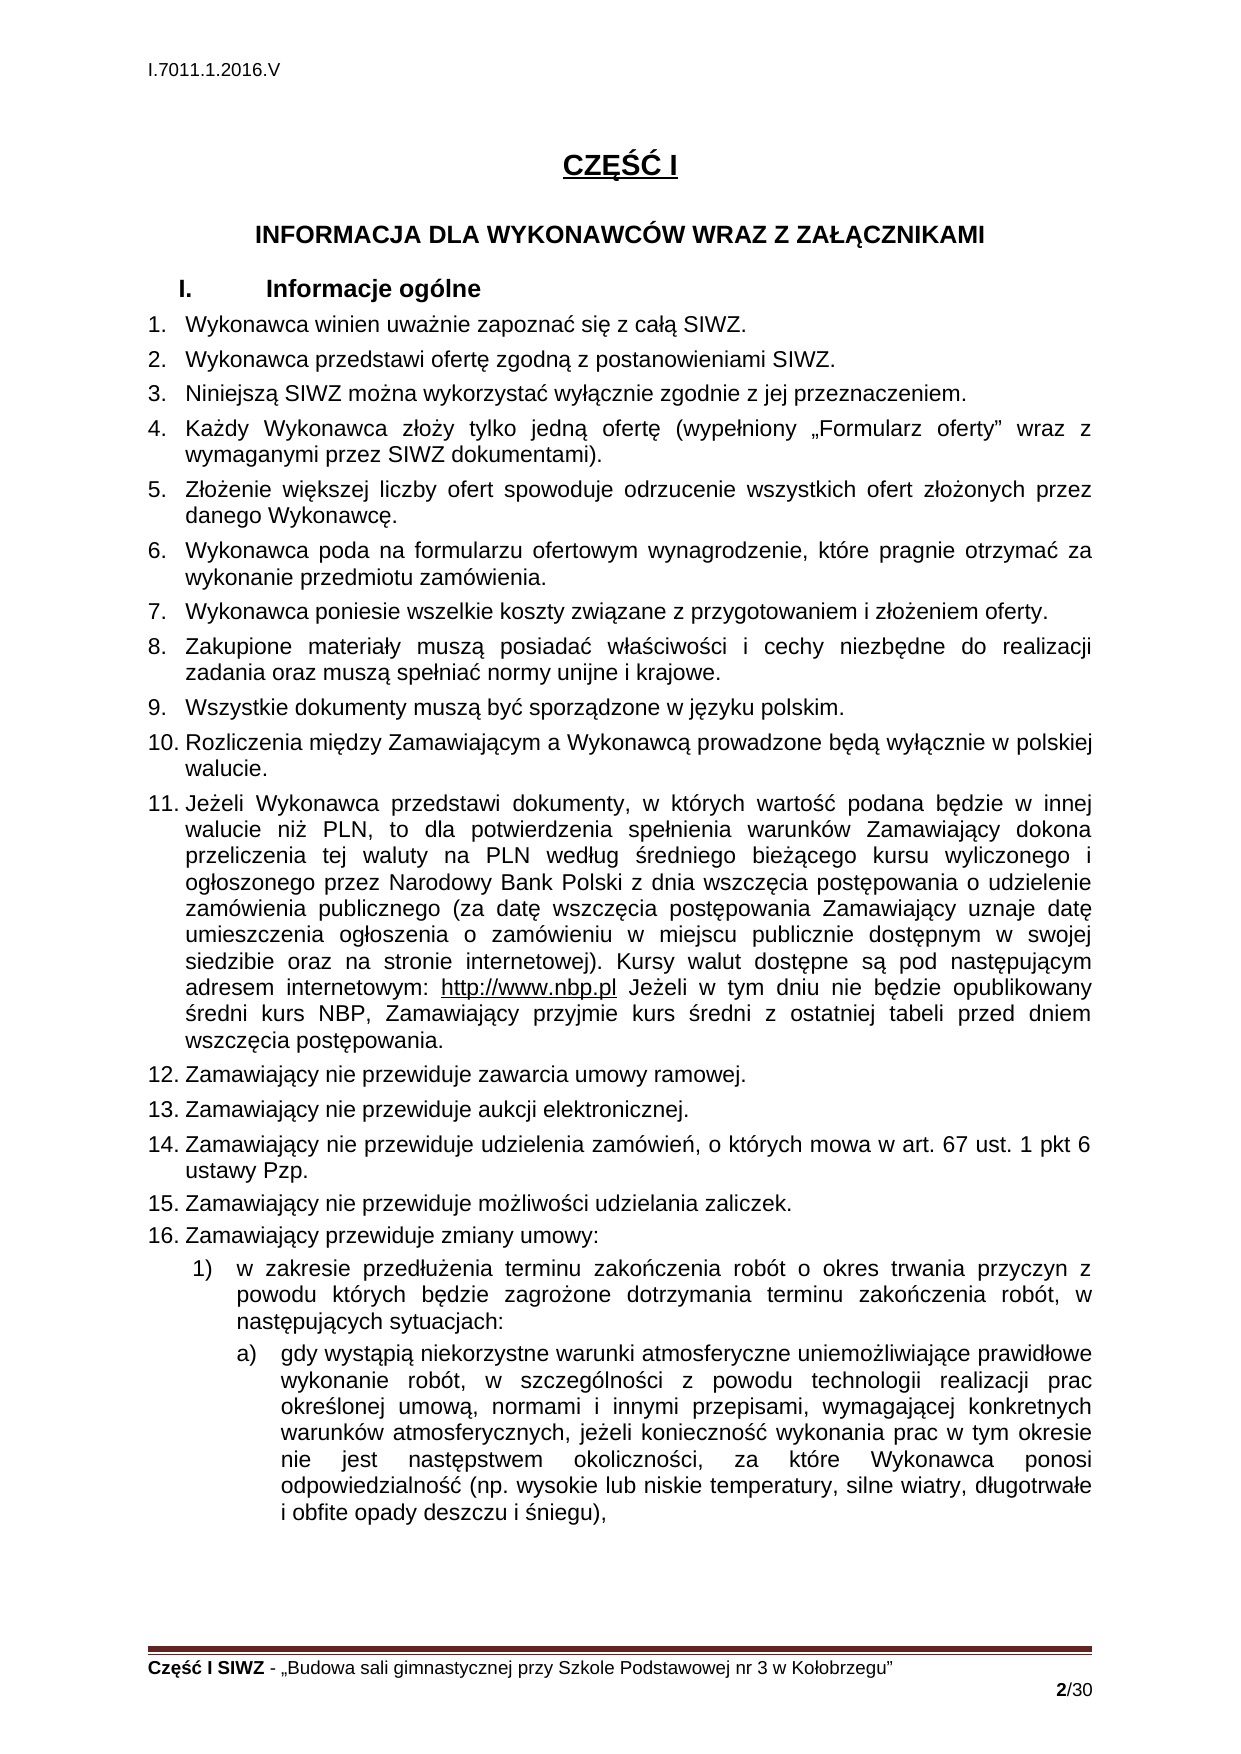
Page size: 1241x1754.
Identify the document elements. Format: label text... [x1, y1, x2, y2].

list gdy wystąpią niekorzystne warunki atmosferyczne uniemożliwiające prawidłowe wykonanie robót, w szczególności z powodu technologii realizacji prac określonej umową, normami i innymi przepisami, wymagającej konkretnych warunków atmosferycznych, jeżeli konieczność wykonania prac w tym okresie nie jest następstwem okoliczności, za które Wykonawca ponosi odpowiedzialność (np. wysokie lub niskie temperatury, silne wiatry, długotrwałe i obfite opady deszczu i śniegu), [236, 1340, 1092, 1525]
list Wykonawca poda na formularzu ofertowym wynagrodzenie, które pragnie otrzymać za wykonanie przedmiotu zamówienia. [148, 537, 1092, 590]
text INFORMACJA DLA WYKONAWCÓW WRAZ Z ZAŁĄCZNIKAMI [148, 220, 1092, 249]
text CZĘŚĆ I [148, 148, 1092, 181]
list Zamawiający przewiduje zmiany umowy: [148, 1222, 1092, 1249]
list Zamawiający nie przewiduje możliwości udzielania zaliczek. [148, 1190, 1092, 1216]
list Rozliczenia między Zamawiającym a Wykonawcą prowadzone będą wyłącznie w polskiej walucie. [148, 728, 1092, 781]
subtitle Informacje ogólne [192, 274, 1092, 303]
list Wykonawca poniesie wszelkie koszty związane z przygotowaniem i złożeniem oferty. [148, 598, 1092, 624]
list Zamawiający nie przewiduje zawarcia umowy ramowej. [148, 1061, 1092, 1088]
list Złożenie większej liczby ofert spowoduje odrzucenie wszystkich ofert złożonych przez danego Wykonawcę. [148, 476, 1092, 529]
list Jeżeli Wykonawca przedstawi dokumenty, w których wartość podana będzie w innej walucie niż PLN, to dla potwierdzenia spełnienia warunków Zamawiający dokona przeliczenia tej waluty na PLN według średniego bieżącego kursu wyliczonego i ogłoszonego przez Narodowy Bank Polski z dnia wszczęcia postępowania o udzielenie zamówienia publicznego (za datę wszczęcia postępowania Zamawiający uznaje datę umieszczenia ogłoszenia o zamówieniu w miejscu publicznie dostępnym w swojej siedzibie oraz na stronie internetowej). Kursy walut dostępne są pod następującym adresem internetowym: http://www.nbp.pl Jeżeli w tym dniu nie będzie opublikowany średni kurs NBP, Zamawiający przyjmie kurs średni z ostatniej tabeli przed dniem wszczęcia postępowania. [148, 789, 1092, 1053]
list Każdy Wykonawca złoży tylko jedną ofertę (wypełniony „Formularz oferty” wraz z wymaganymi przez SIWZ dokumentami). [148, 415, 1092, 468]
list Zamawiający nie przewiduje aukcji elektronicznej. [148, 1096, 1092, 1122]
list Wszystkie dokumenty muszą być sporządzone w języku polskim. [148, 694, 1092, 720]
list Zakupione materiały muszą posiadać właściwości i cechy niezbędne do realizacji zadania oraz muszą spełniać normy unijne i krajowe. [148, 633, 1092, 686]
list Wykonawca winien uważnie zapoznać się z całą SIWZ. [148, 311, 1092, 337]
list w zakresie przedłużenia terminu zakończenia robót o okres trwania przyczyn z powodu których będzie zagrożone dotrzymania terminu zakończenia robót, w następujących sytuacjach: [192, 1255, 1092, 1334]
list Niniejszą SIWZ można wykorzystać wyłącznie zgodnie z jej przeznaczeniem. [148, 380, 1092, 407]
list Wykonawca przedstawi ofertę zgodną z postanowieniami SIWZ. [148, 346, 1092, 372]
list Zamawiający nie przewiduje udzielenia zamówień, o których mowa w art. 67 ust. 1 pkt 6 ustawy Pzp. [148, 1131, 1092, 1183]
